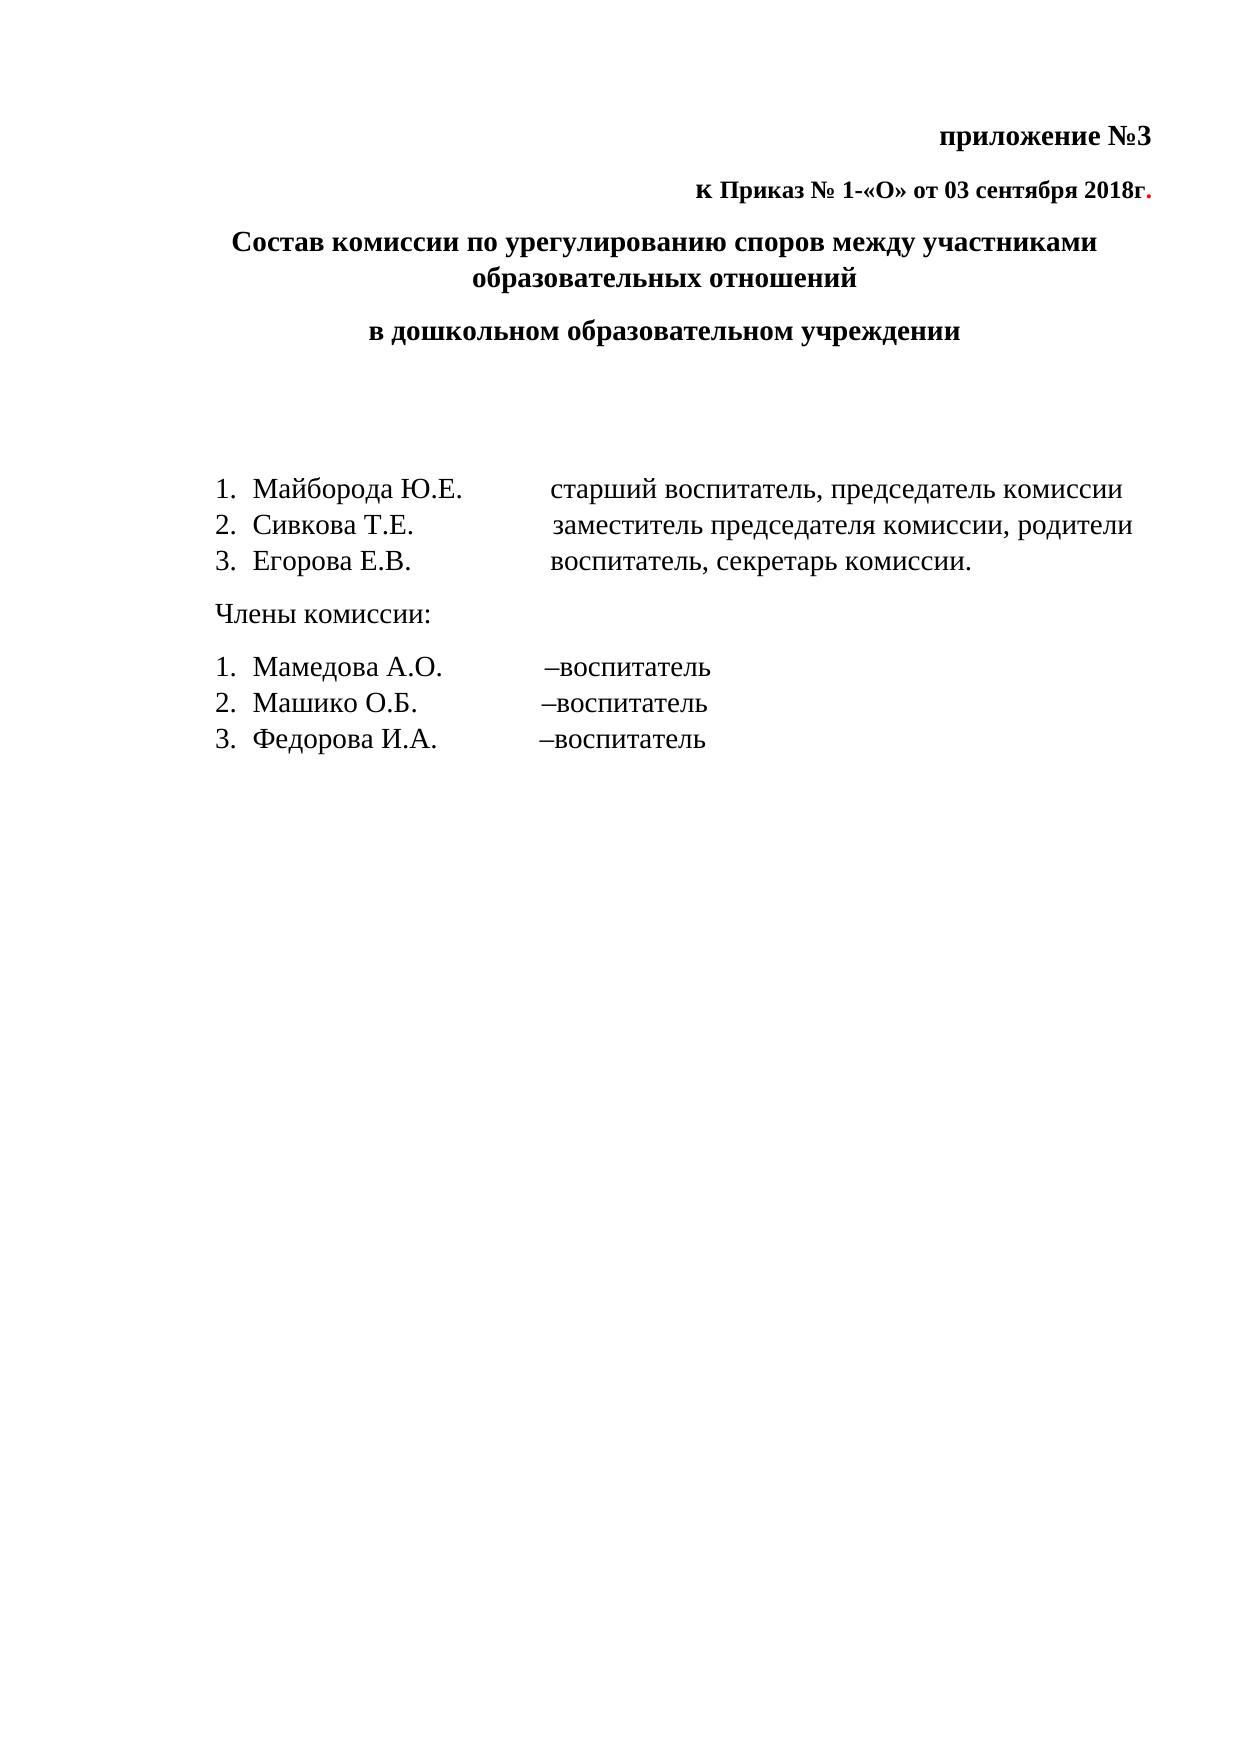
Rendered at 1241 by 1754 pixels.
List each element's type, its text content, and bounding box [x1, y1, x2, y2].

text приложение №3 [177, 118, 1152, 152]
text в дошкольном образовательном учреждении [177, 313, 1152, 346]
text к Приказ № 1-«О» от 03 сентября 2018г. [177, 171, 1152, 204]
list Федорова И.А. –воспитатель [215, 721, 1152, 755]
text Состав комиссии по урегулированию споров между участниками образовательных отношений [177, 224, 1152, 293]
list Егорова Е.В. воспитатель, секретарь комиссии. [215, 543, 1152, 577]
list Сивкова Т.Е. заместитель председателя комиссии, родители [215, 507, 1152, 541]
list Машико О.Б. –воспитатель [215, 685, 1152, 719]
list Майборода Ю.Е. старший воспитатель, председатель комиссии [215, 471, 1152, 505]
text Члены комиссии: [215, 596, 1152, 630]
list Мамедова А.О. –воспитатель [215, 649, 1152, 683]
